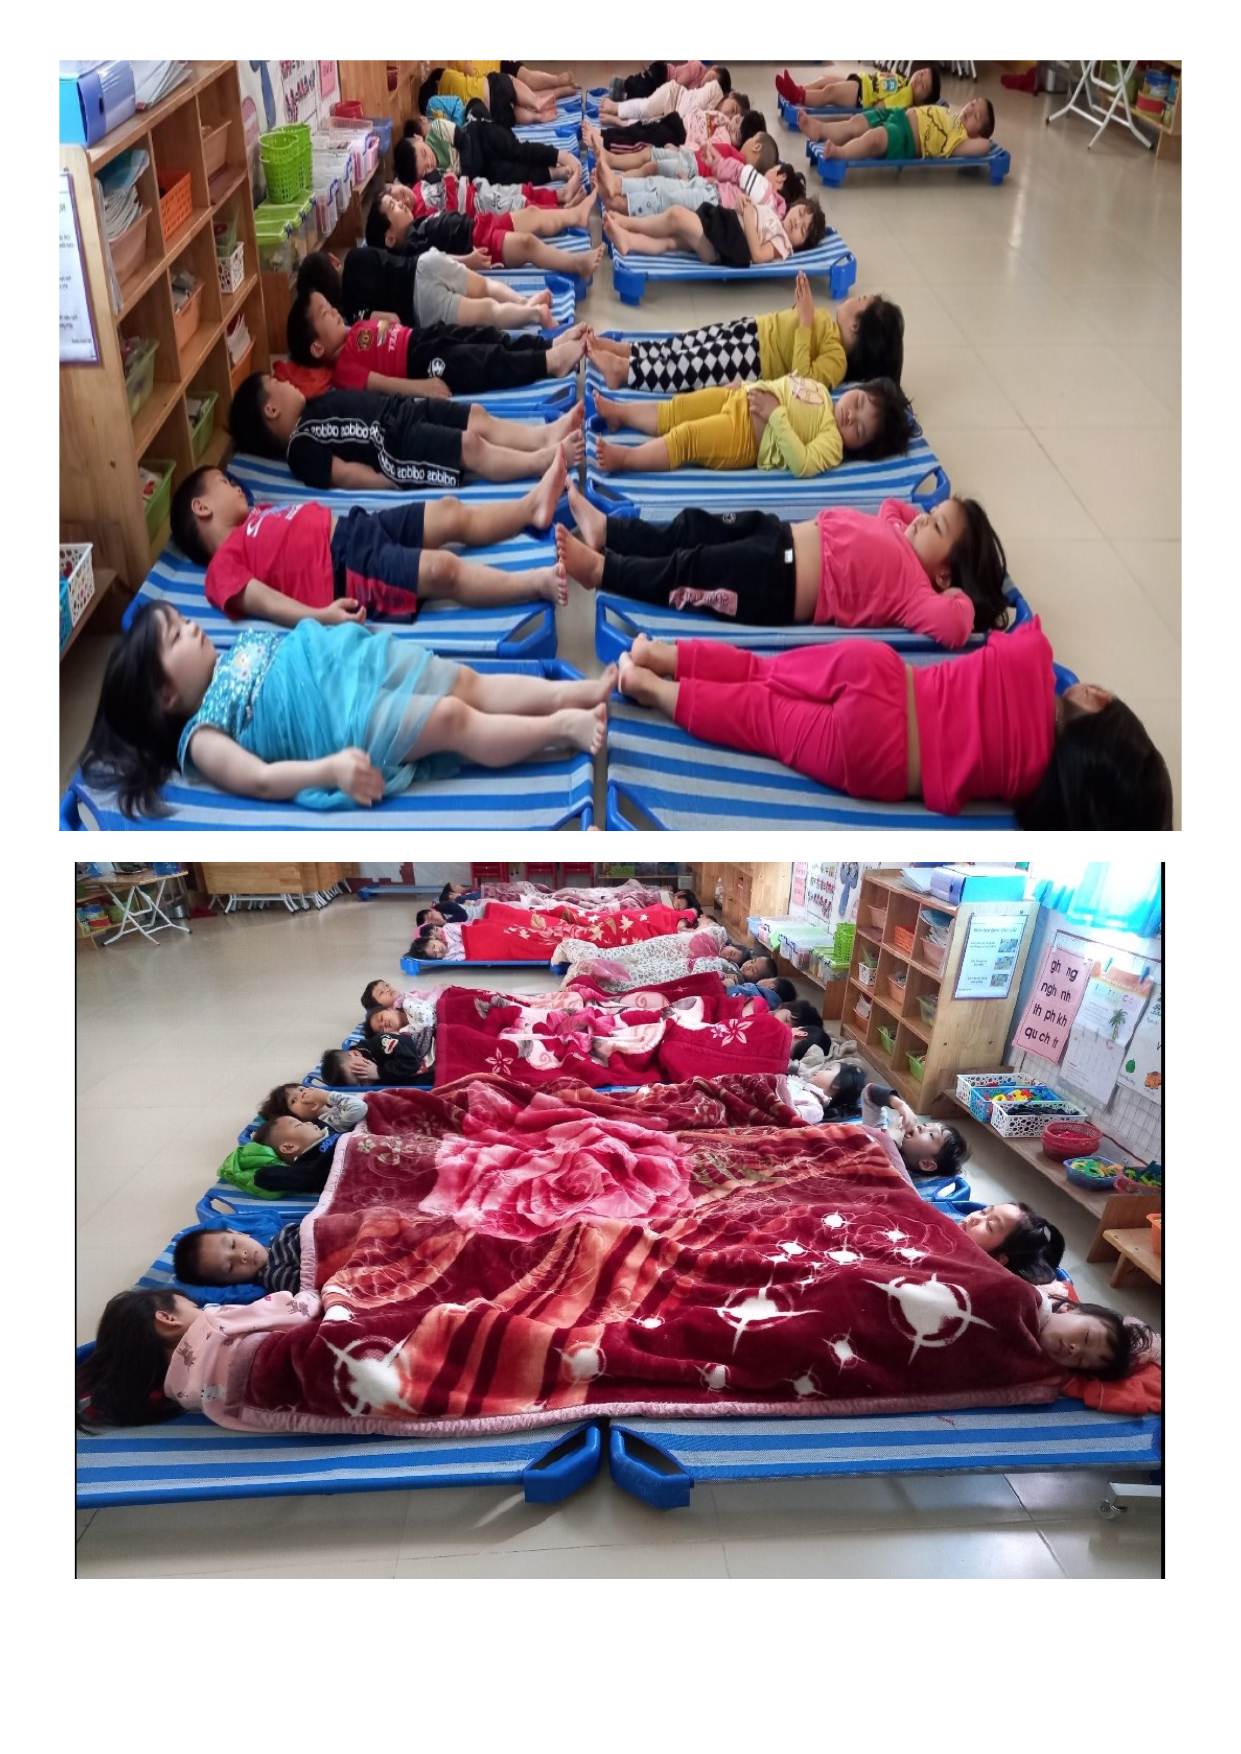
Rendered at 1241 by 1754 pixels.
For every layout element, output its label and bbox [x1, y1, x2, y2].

picture [59, 61, 1182, 831]
picture [76, 862, 1165, 1579]
